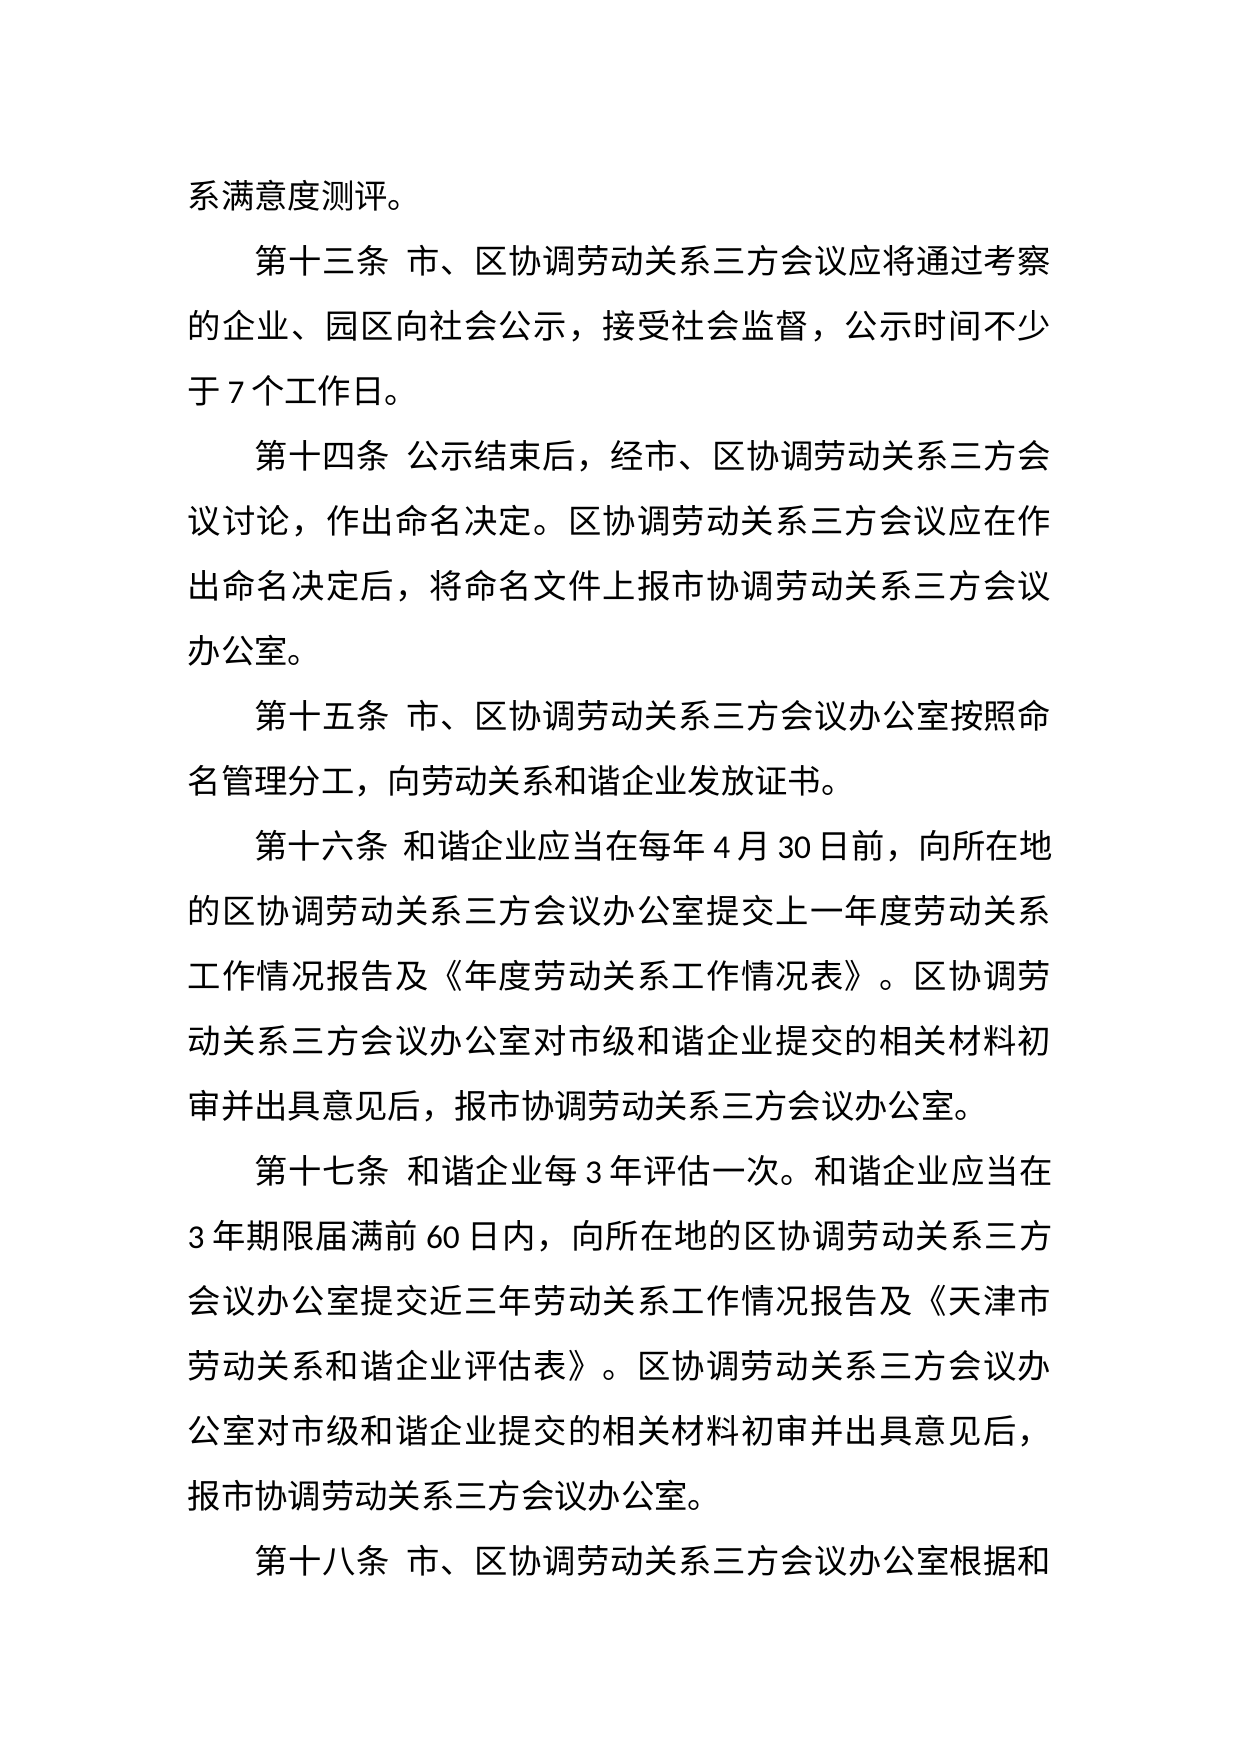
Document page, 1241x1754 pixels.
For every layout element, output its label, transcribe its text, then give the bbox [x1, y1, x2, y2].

text 第十三条 市、区协调劳动关系三方会议应将通过考察的企业、园区向社会公示，接受社会监督，公示时间不少于7个工作日。 [187, 227, 1053, 422]
text 第十五条 市、区协调劳动关系三方会议办公室按照命名管理分工，向劳动关系和谐企业发放证书。 [187, 682, 1053, 812]
text 第十六条 和谐企业应当在每年4月30日前，向所在地的区协调劳动关系三方会议办公室提交上一年度劳动关系工作情况报告及《年度劳动关系工作情况表》。区协调劳动关系三方会议办公室对市级和谐企业提交的相关材料初审并出具意见后，报市协调劳动关系三方会议办公室。 [187, 812, 1053, 1137]
text 第十四条 公示结束后，经市、区协调劳动关系三方会议讨论，作出命名决定。区协调劳动关系三方会议应在作出命名决定后，将命名文件上报市协调劳动关系三方会议办公室。 [187, 422, 1053, 682]
text 第十七条 和谐企业每3年评估一次。和谐企业应当在3年期限届满前60日内，向所在地的区协调劳动关系三方会议办公室提交近三年劳动关系工作情况报告及《天津市劳动关系和谐企业评估表》。区协调劳动关系三方会议办公室对市级和谐企业提交的相关材料初审并出具意见后，报市协调劳动关系三方会议办公室。 [187, 1137, 1053, 1527]
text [187, 162, 1053, 227]
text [187, 1527, 1053, 1592]
